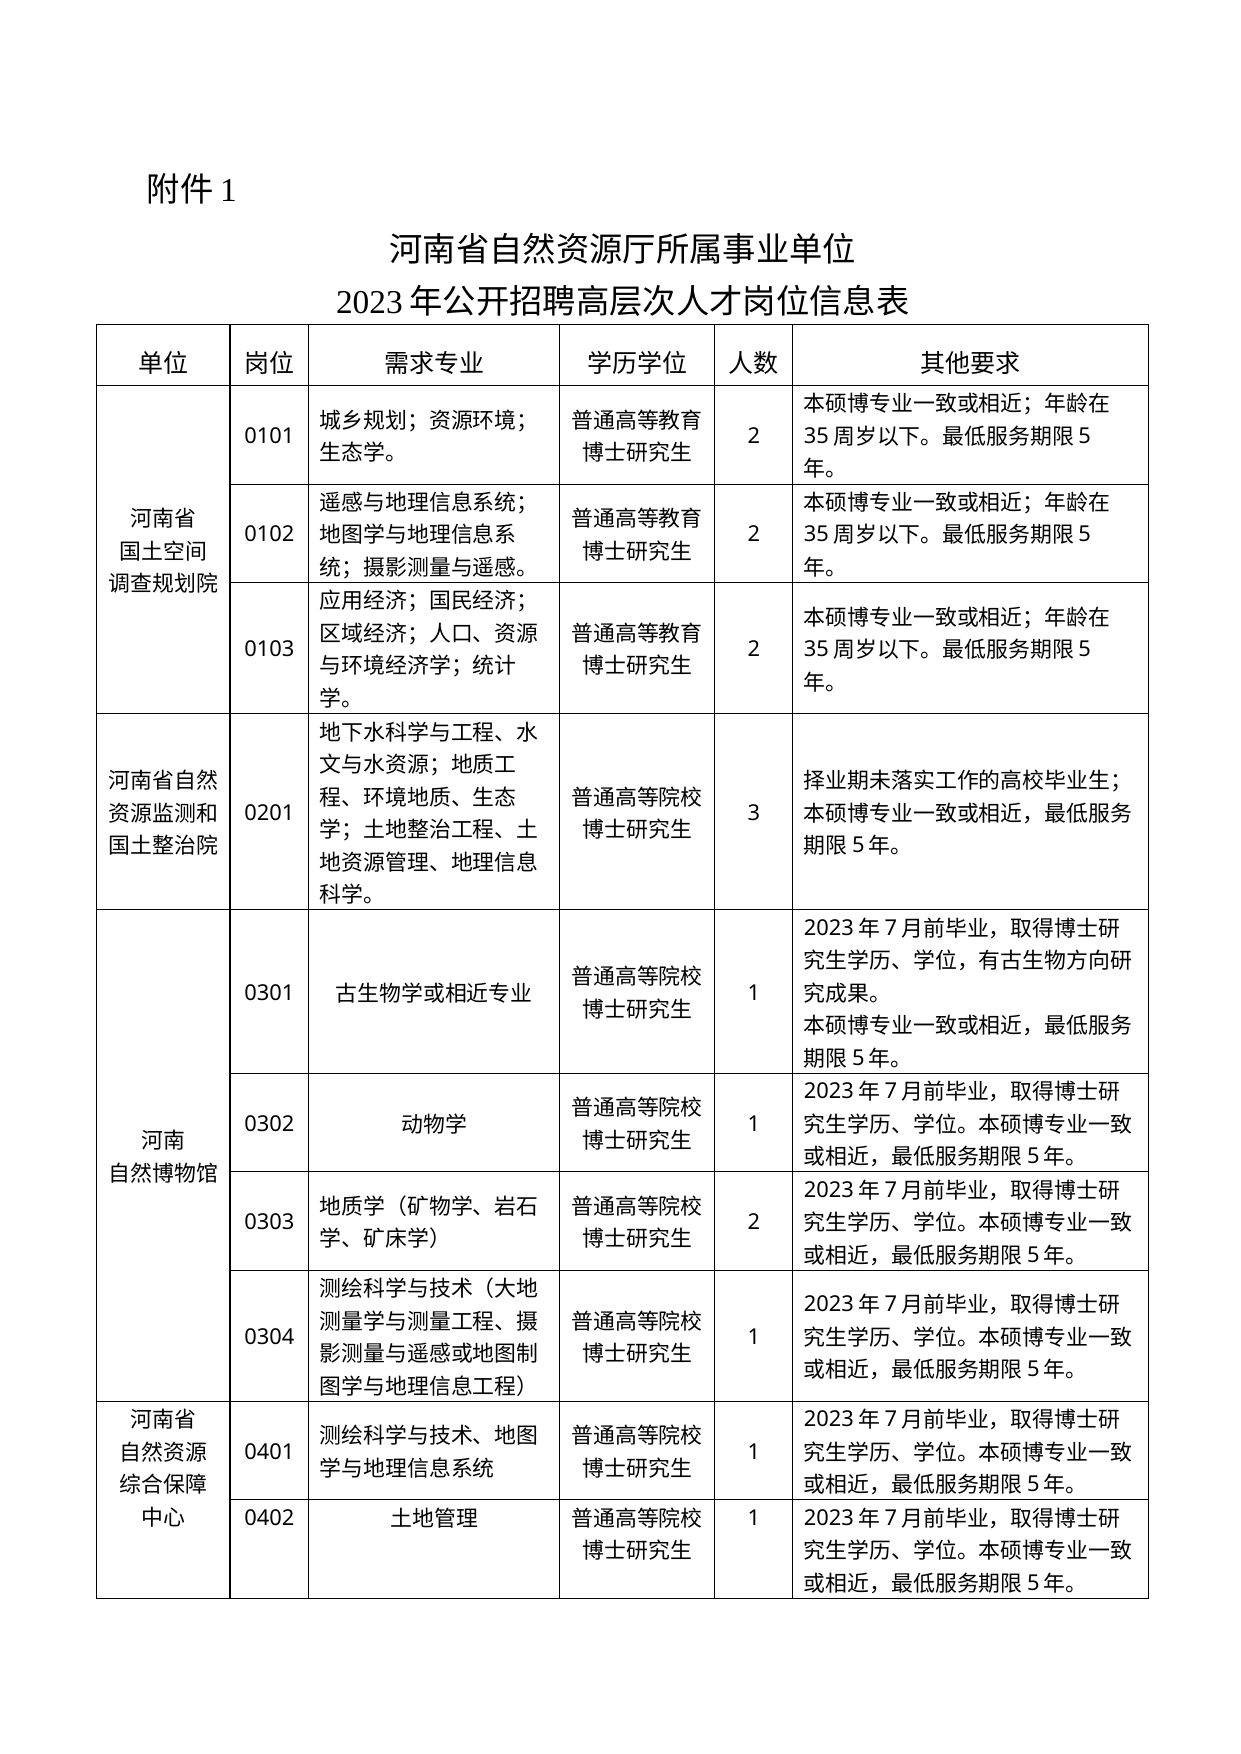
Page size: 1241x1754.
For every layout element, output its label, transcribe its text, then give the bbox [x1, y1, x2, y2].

table_cell 1 [715, 910, 792, 1073]
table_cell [793, 1500, 1148, 1598]
table_cell 2023年7月前毕业，取得博士研究生学历、学位。本硕博专业一致或相近，最低服务期限5年。 [793, 1074, 1148, 1171]
table_cell 普通高等院校 博士研究生 [560, 1402, 714, 1499]
table_cell 2023年7月前毕业，取得博士研究生学历、学位。本硕博专业一致或相近，最低服务期限5年。 [793, 1271, 1148, 1401]
table_cell 本硕博专业一致或相近；年龄在35周岁以下。最低服务期限5年。 [793, 386, 1148, 483]
table_cell 0303 [231, 1172, 308, 1270]
table_cell 0401 [231, 1402, 308, 1499]
table_cell 1 [715, 1500, 792, 1598]
table_cell 河南 自然博物馆 [97, 910, 229, 1401]
table_cell 普通高等院校 博士研究生 [560, 1271, 714, 1401]
table_cell 测绘科学与技术、地图学与地理信息系统 [309, 1402, 559, 1499]
table_cell 本硕博专业一致或相近；年龄在35周岁以下。最低服务期限5年。 [793, 583, 1148, 713]
table_cell 普通高等院校 博士研究生 [560, 910, 714, 1073]
table_cell 河南省 国土空间 调查规划院 [97, 386, 229, 713]
table_cell 0102 [231, 485, 308, 582]
table_cell 1 [715, 1271, 792, 1401]
table_header 单位 [97, 325, 229, 385]
table_cell 2023年7月前毕业，取得博士研究生学历、学位，有古生物方向研究成果。 本硕博专业一致或相近，最低服务期限5年。 [793, 910, 1148, 1073]
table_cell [793, 1402, 1148, 1499]
table_cell 普通高等教育 博士研究生 [560, 386, 714, 483]
table_cell 地质学（矿物学、岩石学、矿床学） [309, 1172, 559, 1270]
table_cell 河南省自然资源监测和国土整治院 [97, 714, 229, 909]
table_cell 城乡规划；资源环境；生态学。 [309, 386, 559, 483]
table_cell 遥感与地理信息系统；地图学与地理信息系统；摄影测量与遥感。 [309, 485, 559, 582]
table_cell 择业期未落实工作的高校毕业生；本硕博专业一致或相近，最低服务期限5年。 [793, 714, 1148, 909]
table_cell 1 [715, 1074, 792, 1171]
table_cell 河南省 自然资源 综合保障 中心 [97, 1402, 229, 1598]
table_cell 2 [715, 583, 792, 713]
table_cell 普通高等院校 博士研究生 [560, 1172, 714, 1270]
table_cell 普通高等院校 博士研究生 [560, 1074, 714, 1171]
table_cell 0402 [231, 1500, 308, 1598]
table_cell 地下水科学与工程、水文与水资源；地质工程、环境地质、生态学；土地整治工程、土地资源管理、地理信息科学。 [309, 714, 559, 909]
table_header 需求专业 [309, 325, 559, 385]
table_cell 古生物学或相近专业 [309, 910, 559, 1073]
table_cell 土地管理 [309, 1500, 559, 1598]
table_cell 0101 [231, 386, 308, 483]
table_cell 测绘科学与技术（大地测量学与测量工程、摄影测量与遥感或地图制图学与地理信息工程） [309, 1271, 559, 1401]
table_cell 0103 [231, 583, 308, 713]
table_header 其他要求 [793, 325, 1148, 385]
table_cell 0304 [231, 1271, 308, 1401]
table_cell 0301 [231, 910, 308, 1073]
table_cell 普通高等院校 博士研究生 [560, 1500, 714, 1598]
table_cell 普通高等教育 博士研究生 [560, 583, 714, 713]
table_header 人数 [715, 325, 792, 385]
table_cell 应用经济；国民经济；区域经济；人口、资源与环境经济学；统计学。 [309, 583, 559, 713]
table_cell 普通高等教育 博士研究生 [560, 485, 714, 582]
text 2023年公开招聘高层次人才岗位信息表 [146, 271, 1098, 323]
table_cell 0201 [231, 714, 308, 909]
table_cell 2023年7月前毕业，取得博士研究生学历、学位。本硕博专业一致或相近，最低服务期限5年。 [793, 1172, 1148, 1270]
text 附件1 [146, 154, 1098, 219]
table_cell 0302 [231, 1074, 308, 1171]
table_cell 1 [715, 1402, 792, 1499]
table_cell 普通高等院校 博士研究生 [560, 714, 714, 909]
table_cell 本硕博专业一致或相近；年龄在35周岁以下。最低服务期限5年。 [793, 485, 1148, 582]
table_header 学历学位 [560, 325, 714, 385]
table_cell 2 [715, 1172, 792, 1270]
table_cell 2 [715, 386, 792, 483]
table_header 岗位 [231, 325, 308, 385]
table_cell 动物学 [309, 1074, 559, 1171]
text 河南省自然资源厅所属事业单位 [146, 219, 1098, 271]
table_cell 2 [715, 485, 792, 582]
table_cell 3 [715, 714, 792, 909]
